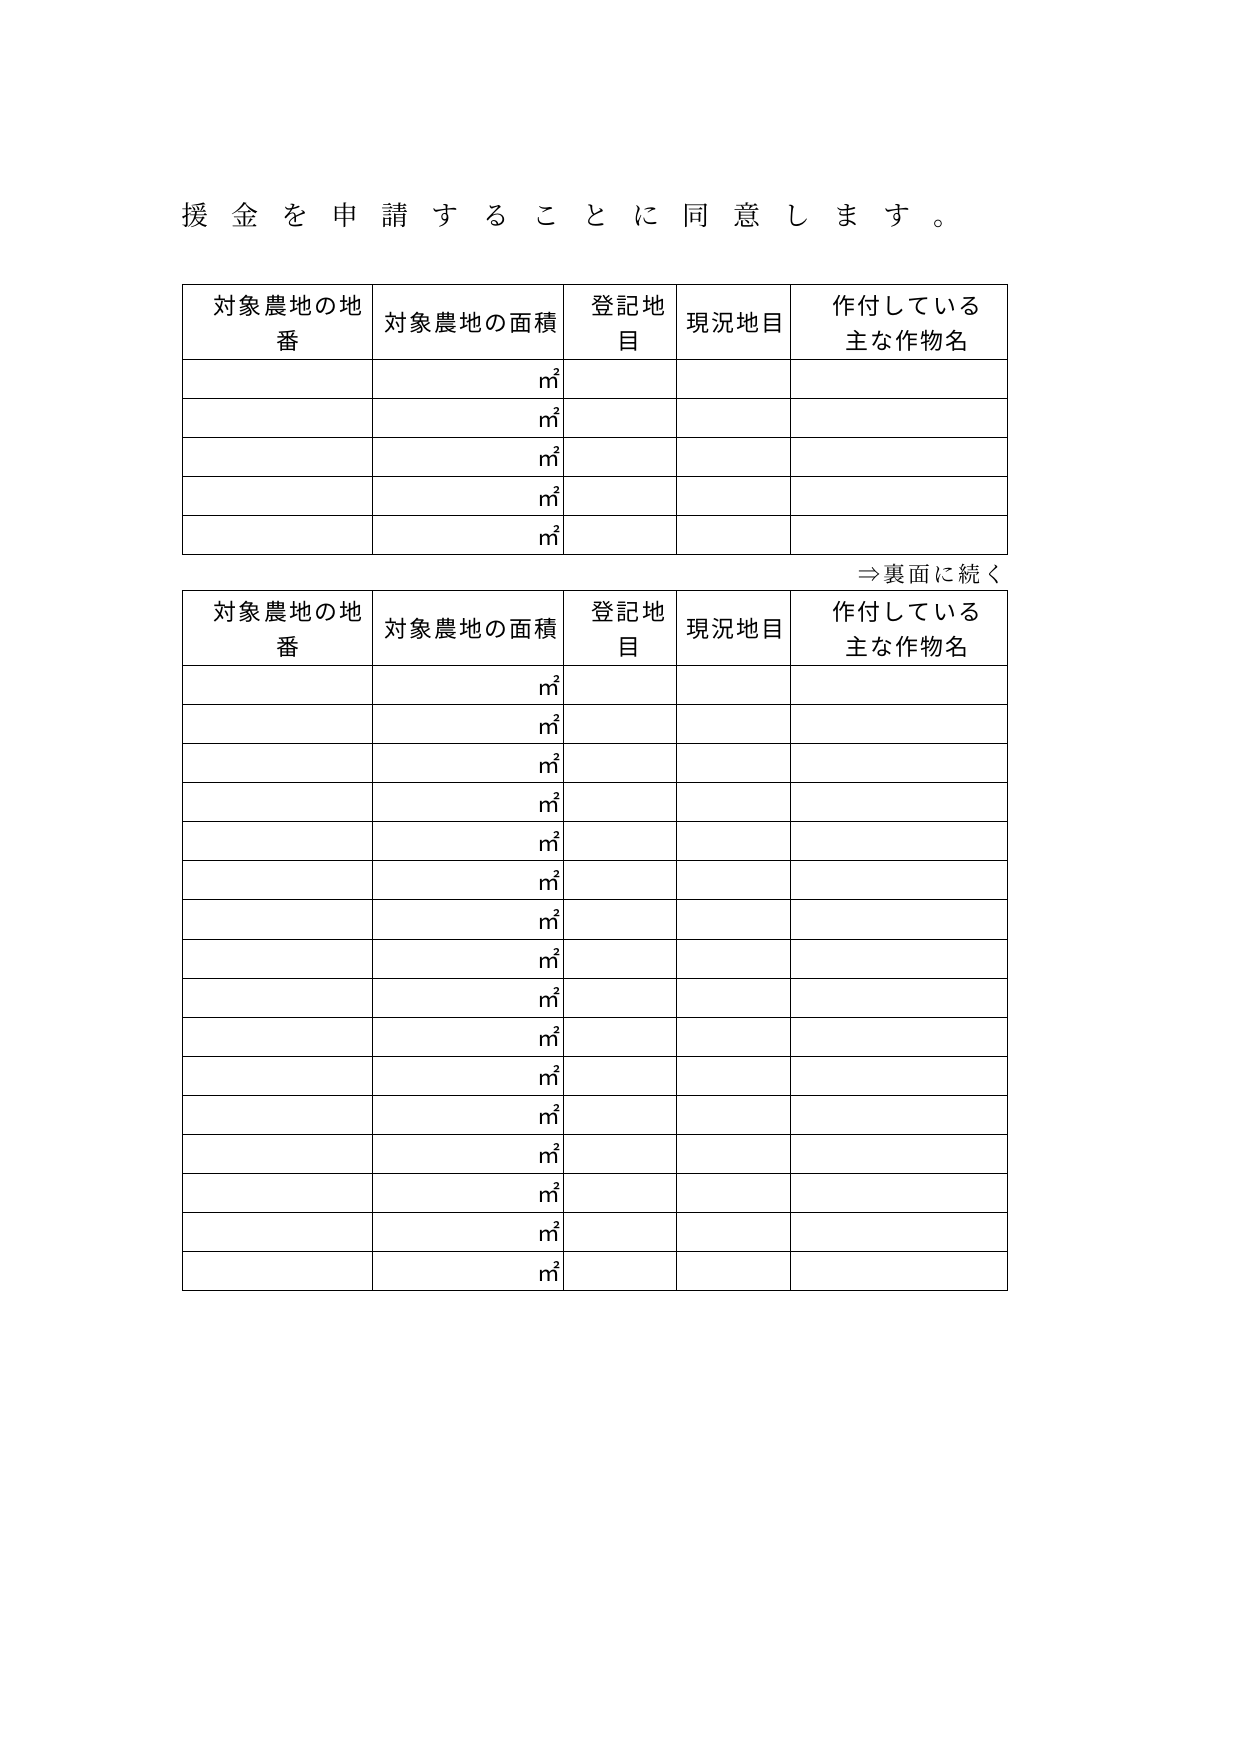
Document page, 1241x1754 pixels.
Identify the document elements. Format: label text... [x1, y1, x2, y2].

table_cell [564, 666, 676, 704]
table_cell [564, 744, 676, 782]
table_cell [564, 1174, 676, 1212]
table_cell [564, 399, 676, 437]
table_cell [183, 861, 372, 899]
table_cell [183, 979, 372, 1017]
table_cell ㎡ [373, 822, 563, 860]
text ⇒裏面に続く [181, 555, 1059, 590]
table_cell [564, 822, 676, 860]
table_cell [677, 705, 790, 743]
table_cell [183, 900, 372, 938]
table_cell [791, 861, 1007, 899]
table_cell [564, 900, 676, 938]
table_cell ㎡ [373, 783, 563, 821]
table_cell [791, 1174, 1007, 1212]
table_cell [183, 438, 372, 476]
table_cell [677, 516, 790, 554]
table_cell [677, 399, 790, 437]
table_cell [791, 1096, 1007, 1134]
table_cell ㎡ [373, 900, 563, 938]
table_header 対象農地の地番 [183, 591, 372, 665]
table_cell [791, 744, 1007, 782]
table_header 対象農地の面積 [373, 591, 563, 665]
table_header 現況地目 [677, 285, 790, 359]
table_cell [791, 1252, 1007, 1290]
table_header 対象農地の面積 [373, 285, 563, 359]
table_cell [791, 399, 1007, 437]
table_cell [183, 940, 372, 977]
table_cell [791, 360, 1007, 398]
table_cell [791, 1135, 1007, 1173]
table_header 作付している 主な作物名 [791, 285, 1007, 359]
table_cell ㎡ [373, 360, 563, 398]
table_cell ㎡ [373, 666, 563, 704]
table_cell ㎡ [373, 1096, 563, 1134]
table_cell [677, 1018, 790, 1056]
table_cell [564, 1018, 676, 1056]
table_cell ㎡ [373, 979, 563, 1017]
table_cell ㎡ [373, 1018, 563, 1056]
table_cell ㎡ [373, 1252, 563, 1290]
table_cell [677, 438, 790, 476]
table_cell [677, 1213, 790, 1251]
table_cell [183, 477, 372, 515]
table_cell [564, 979, 676, 1017]
table_cell [183, 744, 372, 782]
table_cell [791, 705, 1007, 743]
table_cell [791, 900, 1007, 938]
table_cell ㎡ [373, 477, 563, 515]
table_header 現況地目 [677, 591, 790, 665]
table_cell ㎡ [373, 861, 563, 899]
table_cell [564, 861, 676, 899]
table_cell [183, 1252, 372, 1290]
table_cell [183, 1096, 372, 1134]
table_cell [791, 822, 1007, 860]
table_cell [791, 477, 1007, 515]
table_cell [564, 1135, 676, 1173]
table_cell ㎡ [373, 1174, 563, 1212]
table_cell [677, 360, 790, 398]
table_cell [791, 1057, 1007, 1095]
table_cell [791, 979, 1007, 1017]
table_cell [564, 1213, 676, 1251]
table_cell [183, 399, 372, 437]
table_cell [791, 783, 1007, 821]
table_header 対象農地の地番 [183, 285, 372, 359]
table_cell [183, 822, 372, 860]
table_cell [791, 438, 1007, 476]
table_cell ㎡ [373, 399, 563, 437]
table_cell [183, 1174, 372, 1212]
table_header 登記地目 [564, 285, 676, 359]
table_cell [677, 783, 790, 821]
table_cell [677, 940, 790, 977]
table_cell ㎡ [373, 1057, 563, 1095]
table_cell ㎡ [373, 438, 563, 476]
table_cell [564, 940, 676, 977]
table_header 登記地目 [564, 591, 676, 665]
table_cell [677, 1135, 790, 1173]
table_cell ㎡ [373, 744, 563, 782]
table_cell ㎡ [373, 705, 563, 743]
table_cell [183, 666, 372, 704]
table_cell [564, 516, 676, 554]
table_cell [564, 438, 676, 476]
table_cell [677, 979, 790, 1017]
table_cell [677, 1252, 790, 1290]
table_cell [677, 477, 790, 515]
table_cell ㎡ [373, 1213, 563, 1251]
table_cell [564, 705, 676, 743]
table_cell [564, 360, 676, 398]
table_cell [564, 477, 676, 515]
table_cell [677, 744, 790, 782]
table_cell ㎡ [373, 940, 563, 977]
table_cell [677, 822, 790, 860]
table_cell [183, 705, 372, 743]
table_cell [677, 666, 790, 704]
table_cell [677, 1057, 790, 1095]
table_cell [564, 1057, 676, 1095]
table_cell ㎡ [373, 1135, 563, 1173]
table_cell [677, 861, 790, 899]
table_cell [791, 1213, 1007, 1251]
table_cell [677, 1174, 790, 1212]
table_cell [564, 783, 676, 821]
table_cell [183, 516, 372, 554]
table_cell [791, 1018, 1007, 1056]
table_cell [677, 900, 790, 938]
table_header 作付している 主な作物名 [791, 591, 1007, 665]
table_cell [183, 1213, 372, 1251]
table_cell [183, 1135, 372, 1173]
table_cell [564, 1096, 676, 1134]
table_cell [183, 783, 372, 821]
table_cell [183, 1018, 372, 1056]
table_cell [183, 1057, 372, 1095]
table_cell [677, 1096, 790, 1134]
table_cell [791, 940, 1007, 977]
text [181, 179, 1059, 249]
table_cell [183, 360, 372, 398]
table_cell [791, 666, 1007, 704]
table_cell [564, 1252, 676, 1290]
table_cell ㎡ [373, 516, 563, 554]
table_cell [791, 516, 1007, 554]
